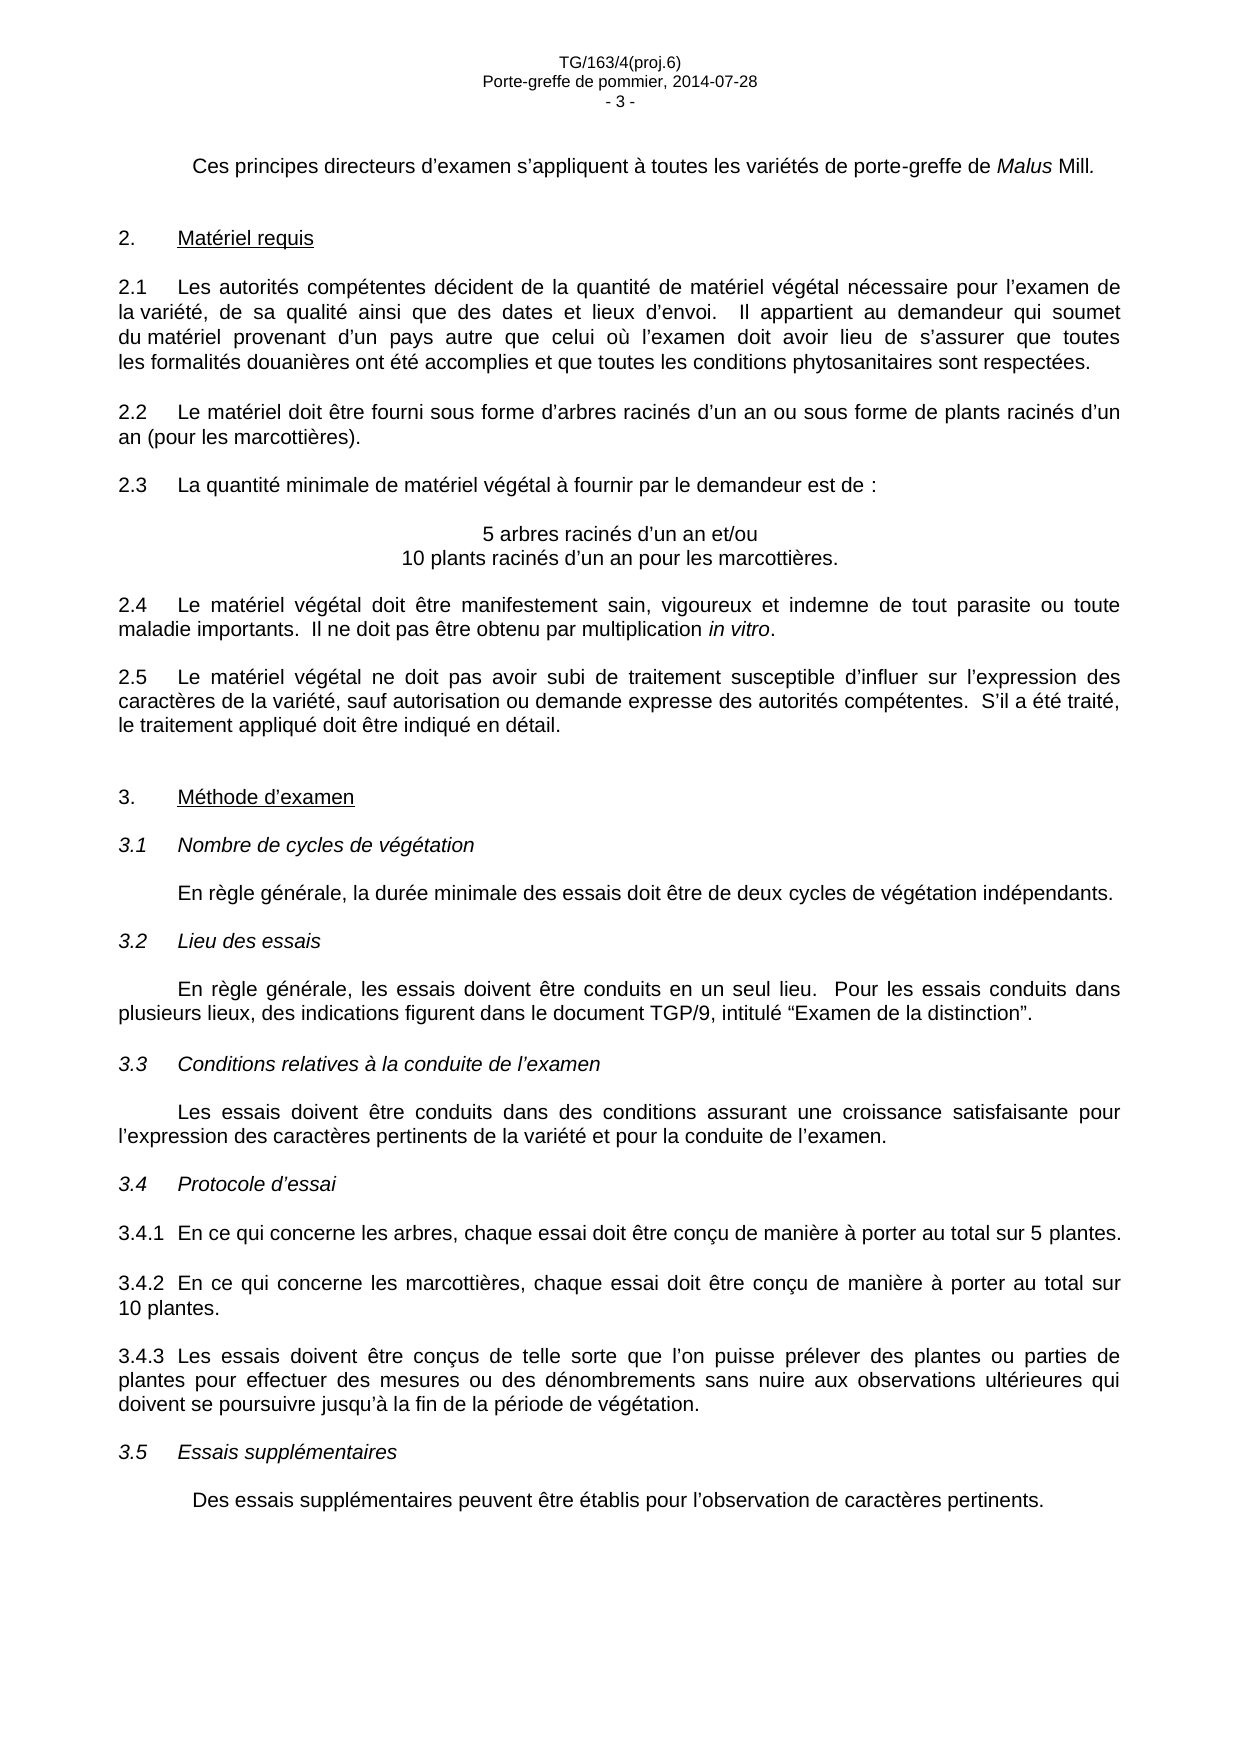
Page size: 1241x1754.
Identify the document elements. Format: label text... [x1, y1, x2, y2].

text En règle générale, la durée minimale des essais doit être de deux cycles de végétation indépendants. [177, 881, 1122, 905]
text 2.3 La quantité minimale de matériel végétal à fournir par le demandeur est de : [118, 472, 1122, 496]
text 5 arbres racinés d’un an et/ou [118, 520, 1122, 545]
text 2.5 Le matériel végétal ne doit pas avoir subi de traitement susceptible d’influer sur l’expression des caractères de la variété, sauf autorisation ou demande expresse des autorités compétentes. S’il a été traité, le traitement appliqué doit être indiqué en détail. [118, 665, 1122, 737]
text Des essais supplémentaires peuvent être établis pour l’observation de caractères pertinents. [118, 1488, 1122, 1512]
text Ces principes directeurs d’examen s’appliquent à toutes les variétés de porte-greffe de Malus Mill. [118, 154, 1122, 178]
text Les essais doivent être conduits dans des conditions assurant une croissance satisfaisante pour l’expression des caractères pertinents de la variété et pour la conduite de l’examen. [118, 1099, 1122, 1147]
text 3.4.3 Les essais doivent être conçus de telle sorte que l’on puisse prélever des plantes ou parties de plantes pour effectuer des mesures ou des dénombrements sans nuire aux observations ultérieures qui doivent se poursuivre jusqu’à la fin de la période de végétation. [118, 1344, 1122, 1416]
subtitle Méthode d’examen [118, 785, 1122, 809]
text 2.4 Le matériel végétal doit être manifestement sain, vigoureux et indemne de tout parasite ou toute maladie importants. Il ne doit pas être obtenu par multiplication in vitro. [118, 593, 1122, 641]
text 10 plants racinés d’un an pour les marcottières. [118, 545, 1122, 569]
text 2.2 Le matériel doit être fourni sous forme d’arbres racinés d’un an ou sous forme de plants racinés d’un an (pour les marcottières). [118, 398, 1122, 448]
subtitle 3.2 Lieu des essais [118, 929, 1122, 953]
subtitle 3.4 Protocole d’essai [118, 1171, 1122, 1195]
text 3.4.2 En ce qui concerne les marcottières, chaque essai doit être conçu de manière à porter au total sur 10 plantes. [118, 1269, 1122, 1319]
subtitle 3.3 Conditions relatives à la conduite de l’examen [118, 1052, 1122, 1076]
text En règle générale, les essais doivent être conduits en un seul lieu. Pour les essais conduits dans plusieurs lieux, des indications figurent dans le document TGP/9, intitulé “Examen de la distinction”. [118, 977, 1122, 1024]
subtitle 3.1 Nombre de cycles de végétation [118, 833, 1122, 857]
text 3.4.1 En ce qui concerne les arbres, chaque essai doit être conçu de manière à porter au total sur 5 plantes. [118, 1219, 1122, 1244]
subtitle 3.5 Essais supplémentaires [118, 1440, 1122, 1464]
text 2.1 Les autorités compétentes décident de la quantité de matériel végétal nécessaire pour l’examen de la variété, de sa qualité ainsi que des dates et lieux d’envoi. Il appartient au demandeur qui soumet du matériel provenant d’un pays autre que celui où l’examen doit avoir lieu de s’assurer que toutes les formalités douanières ont été accomplies et que toutes les conditions phytosanitaires sont respectées. [118, 273, 1122, 373]
subtitle Matériel requis [118, 226, 1122, 249]
